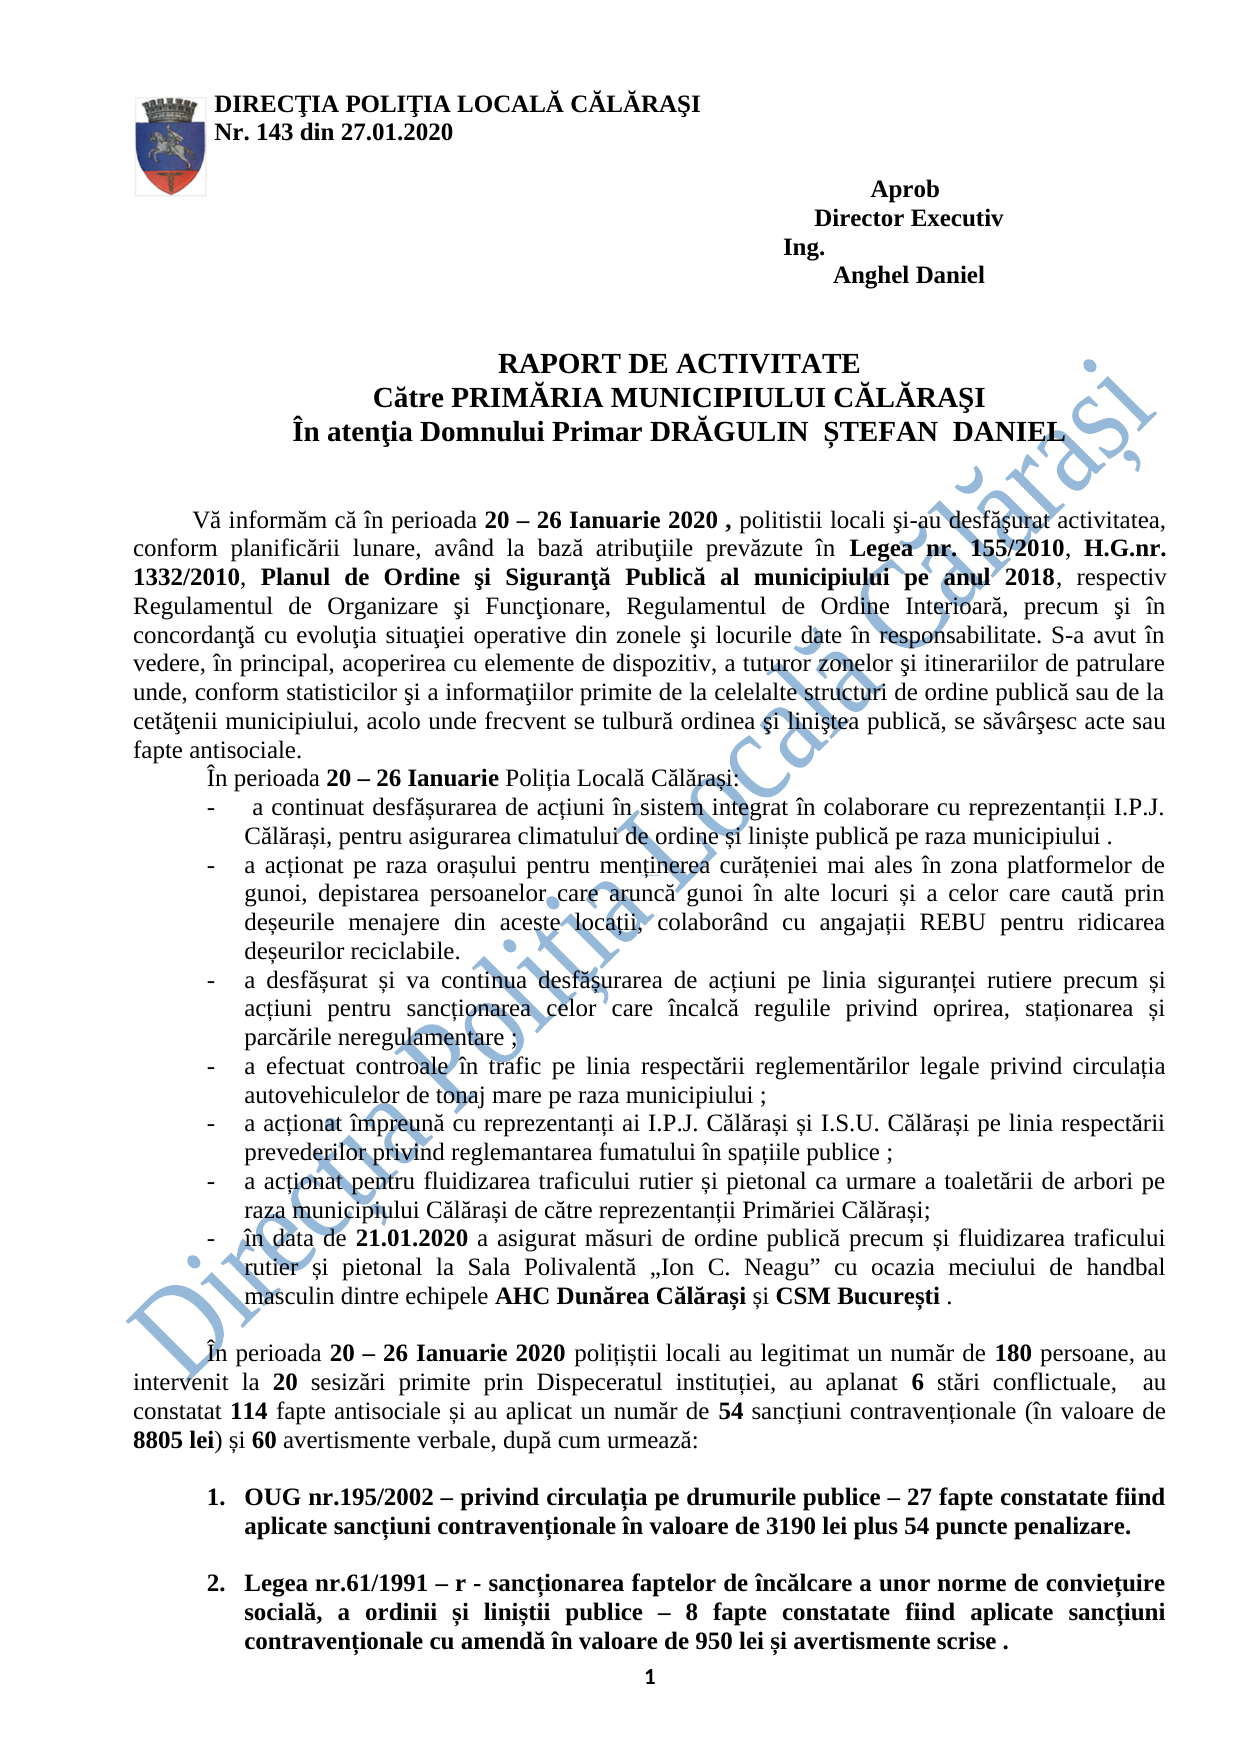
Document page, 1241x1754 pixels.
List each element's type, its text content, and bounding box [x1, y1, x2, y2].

text Anghel Daniel [133, 260, 1167, 289]
text Către PRIMĂRIA MUNICIPIULUI CĂLĂRAŞI [192, 380, 1167, 414]
list a acționat împreună cu reprezentanți ai I.P.J. Călărași și I.S.U. Călărași pe linia respectării prevederilor privind reglemantarea fumatului în spațiile publice ; [207, 1108, 1167, 1166]
list a acționat pentru fluidizarea traficului rutier și pietonal ca urmare a toaletării de arbori pe raza municipiului Călărași de către reprezentanții Primăriei Călărași; [207, 1166, 1167, 1223]
picture [133, 146, 208, 174]
text În atenţia Domnului Primar DRĂGULIN ȘTEFAN DANIEL [192, 414, 1167, 447]
text Director Executiv [133, 203, 1167, 232]
text RAPORT DE ACTIVITATE [192, 347, 1167, 380]
text Nr. 143 din 27.01.2020 [133, 117, 1167, 146]
text Aprob [133, 174, 1167, 203]
text În perioada 20 – 26 Ianuarie Poliția Locală Călărași: [133, 763, 1167, 792]
list a acționat pe raza orașului pentru menținerea curățeniei mai ales în zona platformelor de gunoi, depistarea persoanelor care aruncă gunoi în alte locuri și a celor care caută prin deșeurile menajere din aceste locații, colaborând cu angajații REBU pentru ridicarea deșeurilor reciclabile. [207, 850, 1167, 965]
text DIRECŢIA POLIŢIA LOCALĂ CĂLĂRAŞI [133, 89, 1167, 117]
list a efectuat controale în trafic pe linia respectării reglementărilor legale privind circulația autovehiculelor de tonaj mare pe raza municipiului ; [207, 1051, 1167, 1108]
text Vă informăm că în perioada 20 – 26 Ianuarie 2020 , politistii locali şi-au desfăşurat activitatea, conform planificării lunare, având la bază atribuţiile prevăzute în Legea nr. 155/2010, H.G.nr. 1332/2010, Planul de Ordine şi Siguranţă Publică al municipiului pe anul 2018, respectiv Regulamentul de Organizare şi Funcţionare, Regulamentul de Ordine Interioară, precum şi în concordanţă cu evoluţia situaţiei operative din zonele şi locurile date în responsabilitate. S-a avut în vedere, în principal, acoperirea cu elemente de dispozitiv, a tuturor zonelor şi itinerariilor de patrulare unde, conform statisticilor şi a informaţiilor primite de la celelalte structuri de ordine publică sau de la cetăţenii municipiului, acolo unde frecvent se tulbură ordinea şi liniştea publică, se săvârşesc acte sau fapte antisociale. [133, 505, 1167, 763]
list OUG nr.195/2002 – privind circulația pe drumurile publice – 27 fapte constatate fiind aplicate sancțiuni contravenționale în valoare de 3190 lei plus 54 puncte penalizare. [207, 1482, 1167, 1540]
list a continuat desfășurarea de acțiuni în sistem integrat în colaborare cu reprezentanții I.P.J. Călărași, pentru asigurarea climatului de ordine și liniște publică pe raza municipiului . [207, 792, 1167, 850]
list în data de 21.01.2020 a asigurat măsuri de ordine publică precum și fluidizarea traficului rutier și pietonal la Sala Polivalentă „Ion C. Neagu” cu ocazia meciului de handbal masculin dintre echipele AHC Dunărea Călărași și CSM București . [207, 1223, 1167, 1310]
text În perioada 20 – 26 Ianuarie 2020 polițiștii locali au legitimat un număr de 180 persoane, au intervenit la 20 sesizări primite prin Dispeceratul instituției, au aplanat 6 stări conflictuale, au constatat 114 fapte antisociale și au aplicat un număr de 54 sancțiuni contravenționale (în valoare de 8805 lei) și 60 avertismente verbale, după cum urmează: [133, 1338, 1167, 1453]
text Ing. [133, 232, 1167, 260]
list Legea nr.61/1991 – r - sancționarea faptelor de încălcare a unor norme de conviețuire socială, a ordinii și liniștii publice – 8 fapte constatate fiind aplicate sancțiuni contravenționale cu amendă în valoare de 950 lei și avertismente scrise . [207, 1568, 1167, 1655]
list a desfășurat și va continua desfășurarea de acțiuni pe linia siguranței rutiere precum și acțiuni pentru sancționarea celor care încalcă regulile privind oprirea, staționarea și parcările neregulamentare ; [207, 965, 1167, 1051]
